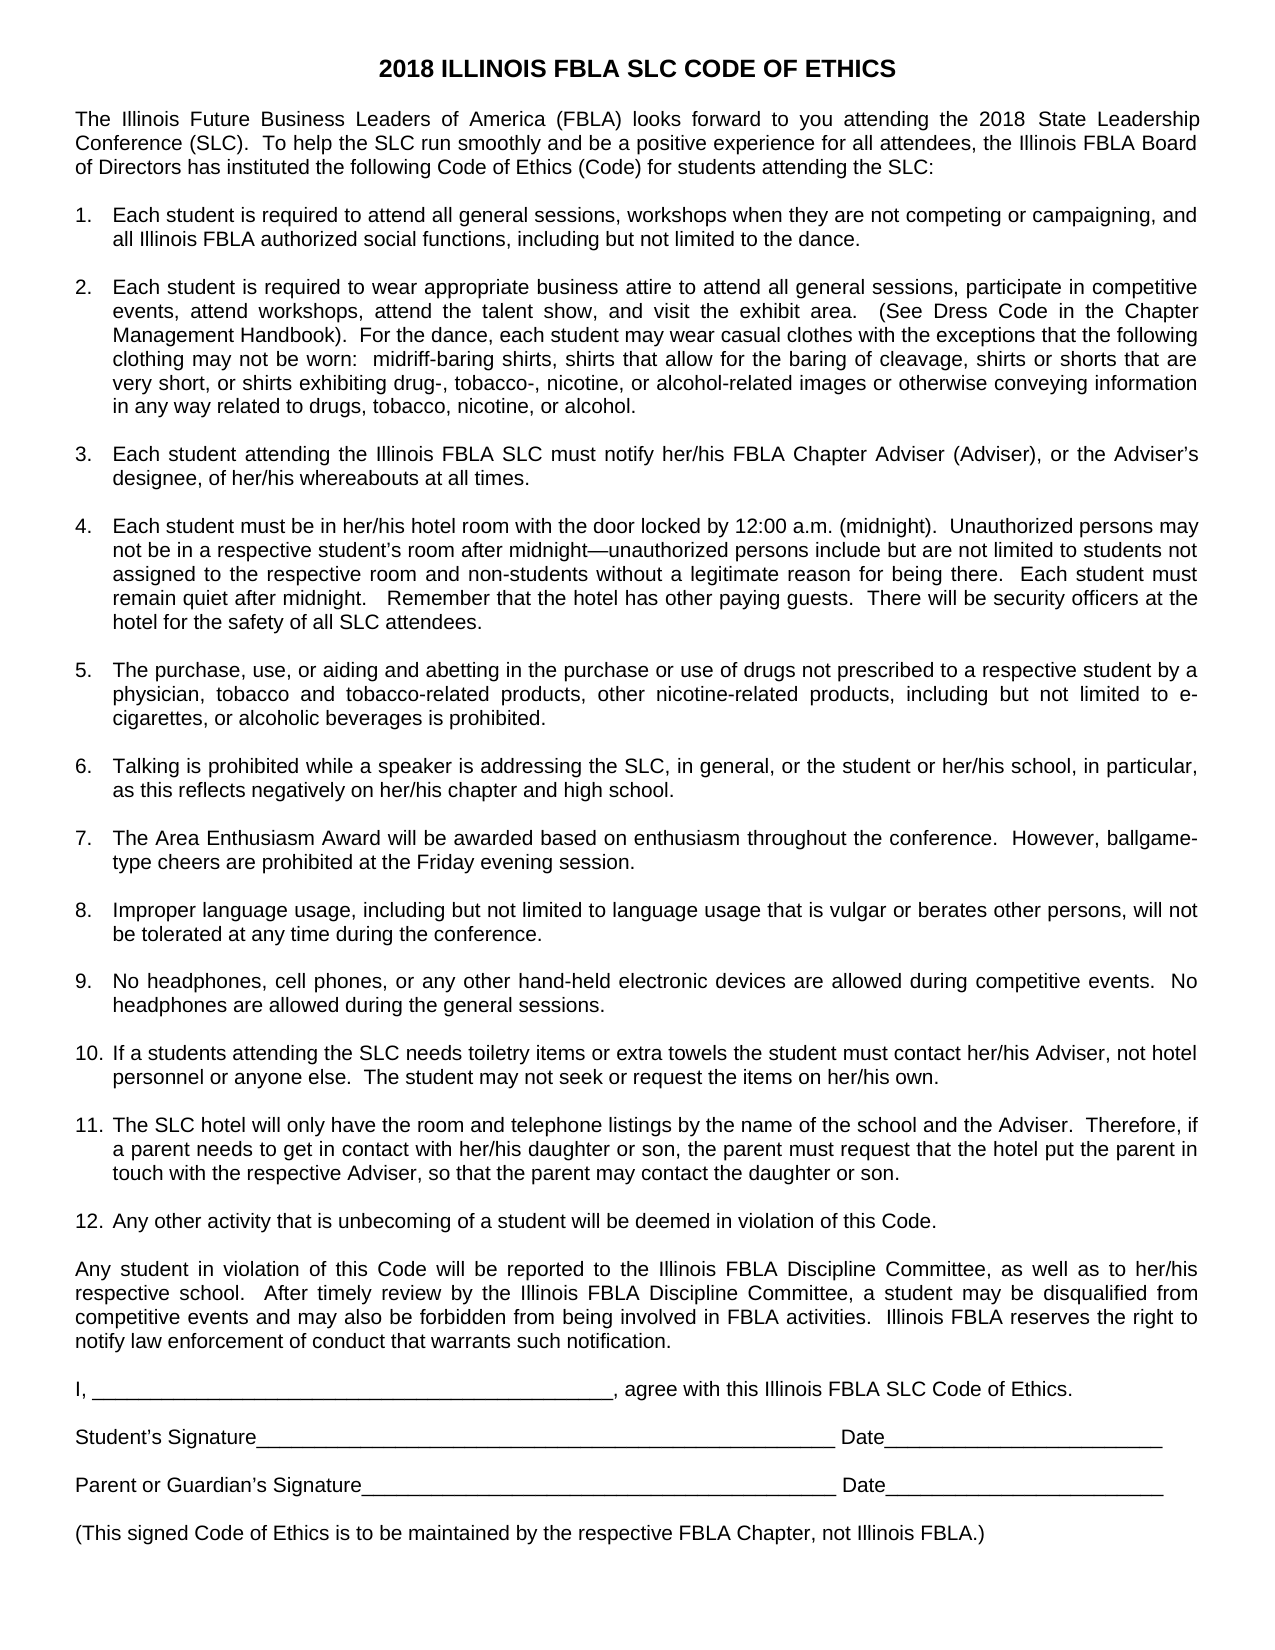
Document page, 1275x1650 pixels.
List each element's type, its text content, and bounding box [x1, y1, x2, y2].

list I, _____________________________________________, agree with this Illinois FBLA SLC Code of Ethics. [75, 1377, 1200, 1401]
list Each student is required to attend all general sessions, workshops when they are not competing or campaigning, and all Illinois FBLA authorized social functions, including but not limited to the dance. [75, 203, 1200, 251]
list Talking is prohibited while a speaker is addressing the SLC, in general, or the student or her/his school, in particular, as this reflects negatively on her/his chapter and high school. [75, 754, 1200, 802]
list Each student is required to wear appropriate business attire to attend all general sessions, participate in competitive events, attend workshops, attend the talent show, and visit the exhibit area. (See Dress Code in the Chapter Management Handbook). For the dance, each student may wear casual clothes with the exceptions that the following clothing may not be worn: midriff-baring shirts, shirts that allow for the baring of cleavage, shirts or shorts that are very short, or shirts exhibiting drug-, tobacco-, nicotine, or alcohol-related images or otherwise conveying information in any way related to drugs, tobacco, nicotine, or alcohol. [75, 274, 1200, 418]
list Parent or Guardian’s Signature_________________________________________ Date________________________ [75, 1472, 1200, 1496]
list 2018 ILLINOIS FBLA SLC CODE OF ETHICS [75, 54, 1200, 83]
list Student’s Signature__________________________________________________ Date________________________ [75, 1424, 1200, 1448]
list If a students attending the SLC needs toiletry items or extra towels the student must contact her/his Adviser, not hotel personnel or anyone else. The student may not seek or request the items on her/his own. [75, 1041, 1200, 1089]
list Any student in violation of this Code will be reported to the Illinois FBLA Discipline Committee, as well as to her/his respective school. After timely review by the Illinois FBLA Discipline Committee, a student may be disqualified from competitive events and may also be forbidden from being involved in FBLA activities. Illinois FBLA reserves the right to notify law enforcement of conduct that warrants such notification. [75, 1257, 1200, 1353]
list The SLC hotel will only have the room and telephone listings by the name of the school and the Adviser. Therefore, if a parent needs to get in contact with her/his daughter or son, the parent must request that the hotel put the parent in touch with the respective Adviser, so that the parent may contact the daughter or son. [75, 1113, 1200, 1185]
list Each student attending the Illinois FBLA SLC must notify her/his FBLA Chapter Adviser (Adviser), or the Adviser’s designee, of her/his whereabouts at all times. [75, 442, 1200, 490]
text The Illinois Future Business Leaders of America (FBLA) looks forward to you attending the 2018 State Leadership Conference (SLC). To help the SLC run smoothly and be a positive experience for all attendees, the Illinois FBLA Board of Directors has instituted the following Code of Ethics (Code) for students attending the SLC: [75, 107, 1200, 179]
list Each student must be in her/his hotel room with the door locked by 12:00 a.m. (midnight). Unauthorized persons may not be in a respective student’s room after midnight—unauthorized persons include but are not limited to students not assigned to the respective room and non-students without a legitimate reason for being there. Each student must remain quiet after midnight. Remember that the hotel has other paying guests. There will be security officers at the hotel for the safety of all SLC attendees. [75, 514, 1200, 634]
list No headphones, cell phones, or any other hand-held electronic devices are allowed during competitive events. No headphones are allowed during the general sessions. [75, 969, 1200, 1017]
list Any other activity that is unbecoming of a student will be deemed in violation of this Code. [75, 1209, 1200, 1233]
list (This signed Code of Ethics is to be maintained by the respective FBLA Chapter, not Illinois FBLA.) [75, 1520, 1200, 1544]
list Improper language usage, including but not limited to language usage that is vulgar or berates other persons, will not be tolerated at any time during the conference. [75, 897, 1200, 945]
list The Area Enthusiasm Award will be awarded based on enthusiasm throughout the conference. However, ballgame-type cheers are prohibited at the Friday evening session. [75, 826, 1200, 873]
list The purchase, use, or aiding and abetting in the purchase or use of drugs not prescribed to a respective student by a physician, tobacco and tobacco-related products, other nicotine-related products, including but not limited to e-cigarettes, or alcoholic beverages is prohibited. [75, 658, 1200, 730]
